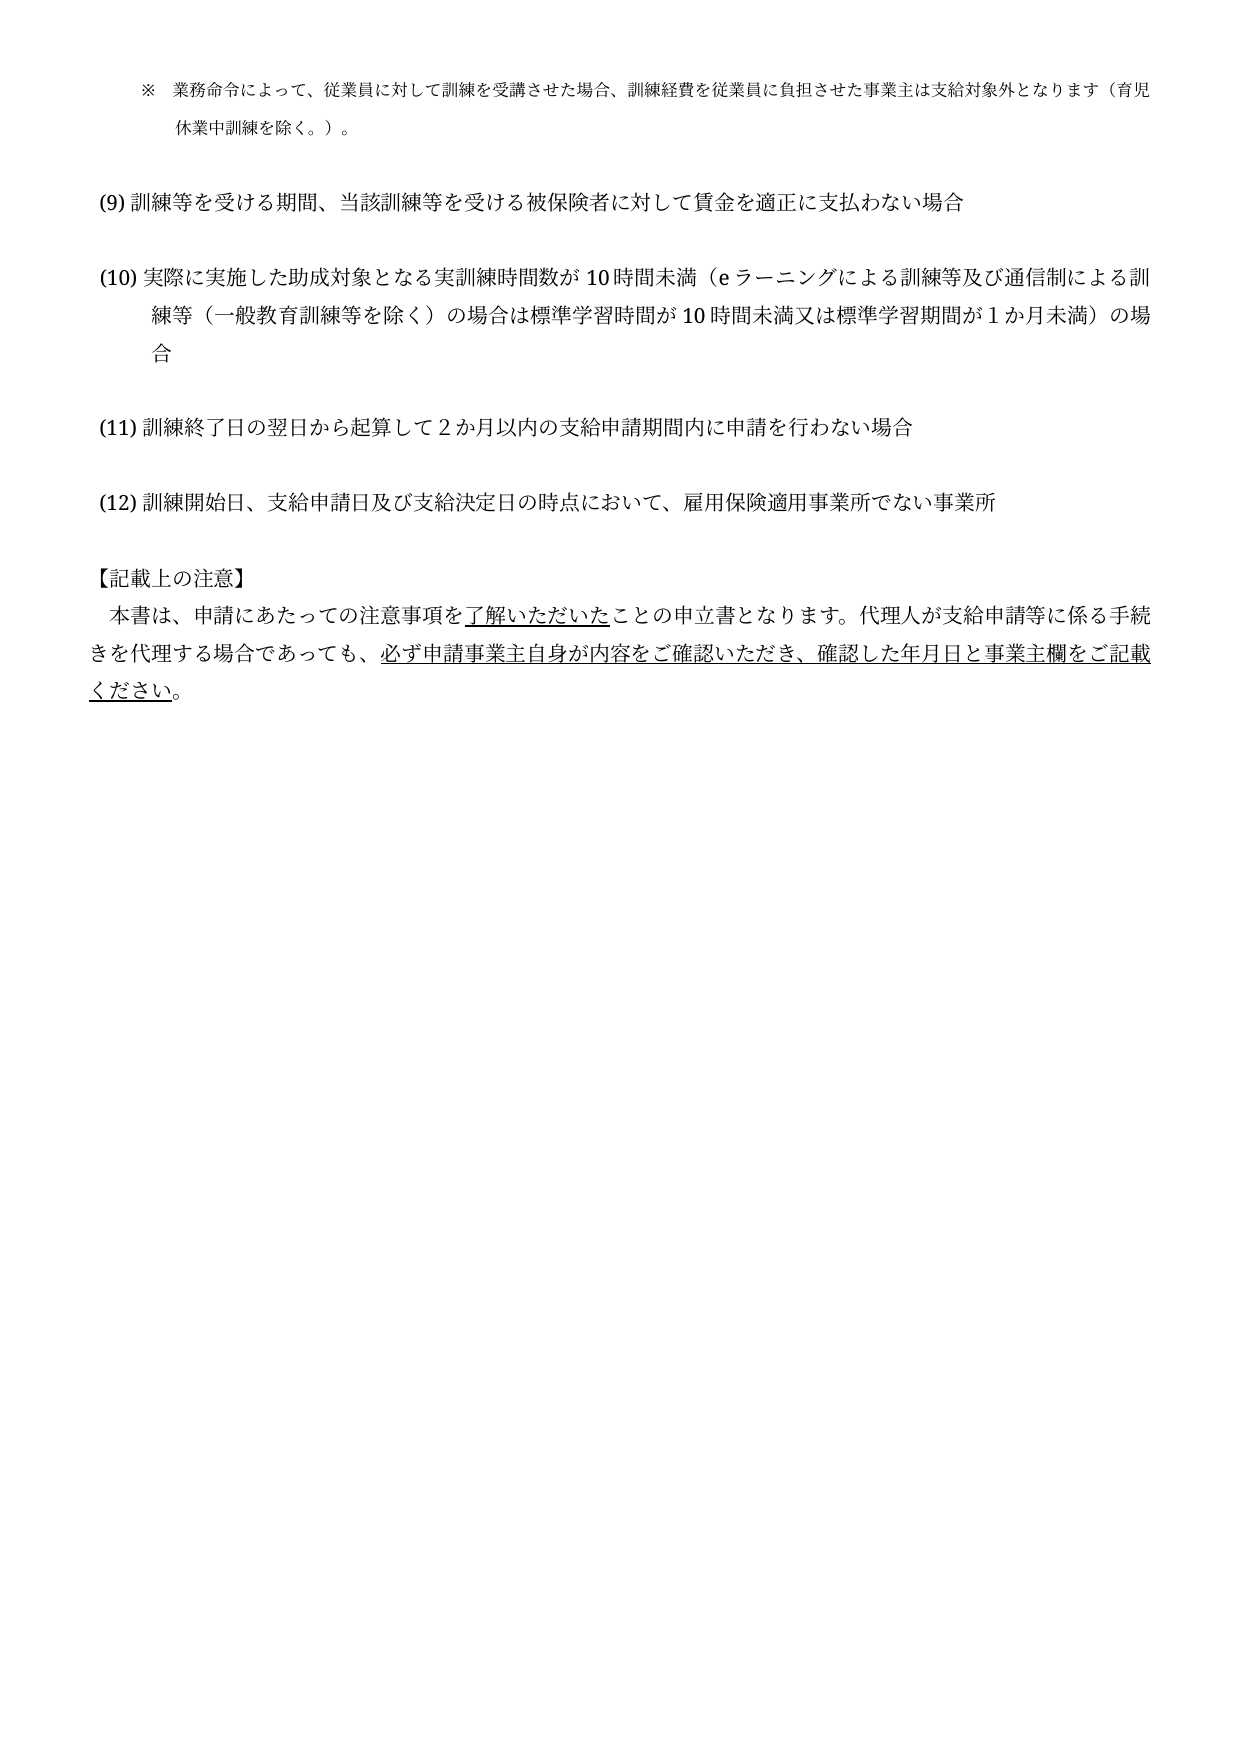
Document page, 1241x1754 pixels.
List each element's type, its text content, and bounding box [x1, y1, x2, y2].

text (12) 訓練開始日、支給申請日及び支給決定日の時点において、雇用保険適用事業所でない事業所 [89, 483, 1152, 521]
text 本書は、申請にあたっての注意事項を了解いただいたことの申立書となります。代理人が支給申請等に係る手続きを代理する場合であっても、必ず申請事業主自身が内容をご確認いただき、確認した年月日と事業主欄をご記載ください。 [89, 596, 1152, 708]
text ※ 業務命令によって、従業員に対して訓練を受講させた場合、訓練経費を従業員に負担させた事業主は支給対象外となります（育児休業中訓練を除く。）。 [141, 71, 1152, 146]
text 【記載上の注意】 [89, 558, 1152, 596]
text (9) 訓練等を受ける期間、当該訓練等を受ける被保険者に対して賃金を適正に支払わない場合 [89, 183, 1152, 221]
text (11) 訓練終了日の翌日から起算して２か月以内の支給申請期間内に申請を行わない場合 [89, 408, 1152, 446]
text (10) 実際に実施した助成対象となる実訓練時間数が10時間未満（eラーニングによる訓練等及び通信制による訓練等（一般教育訓練等を除く）の場合は標準学習時間が10時間未満又は標準学習期間が１か月未満）の場合 [99, 258, 1152, 371]
